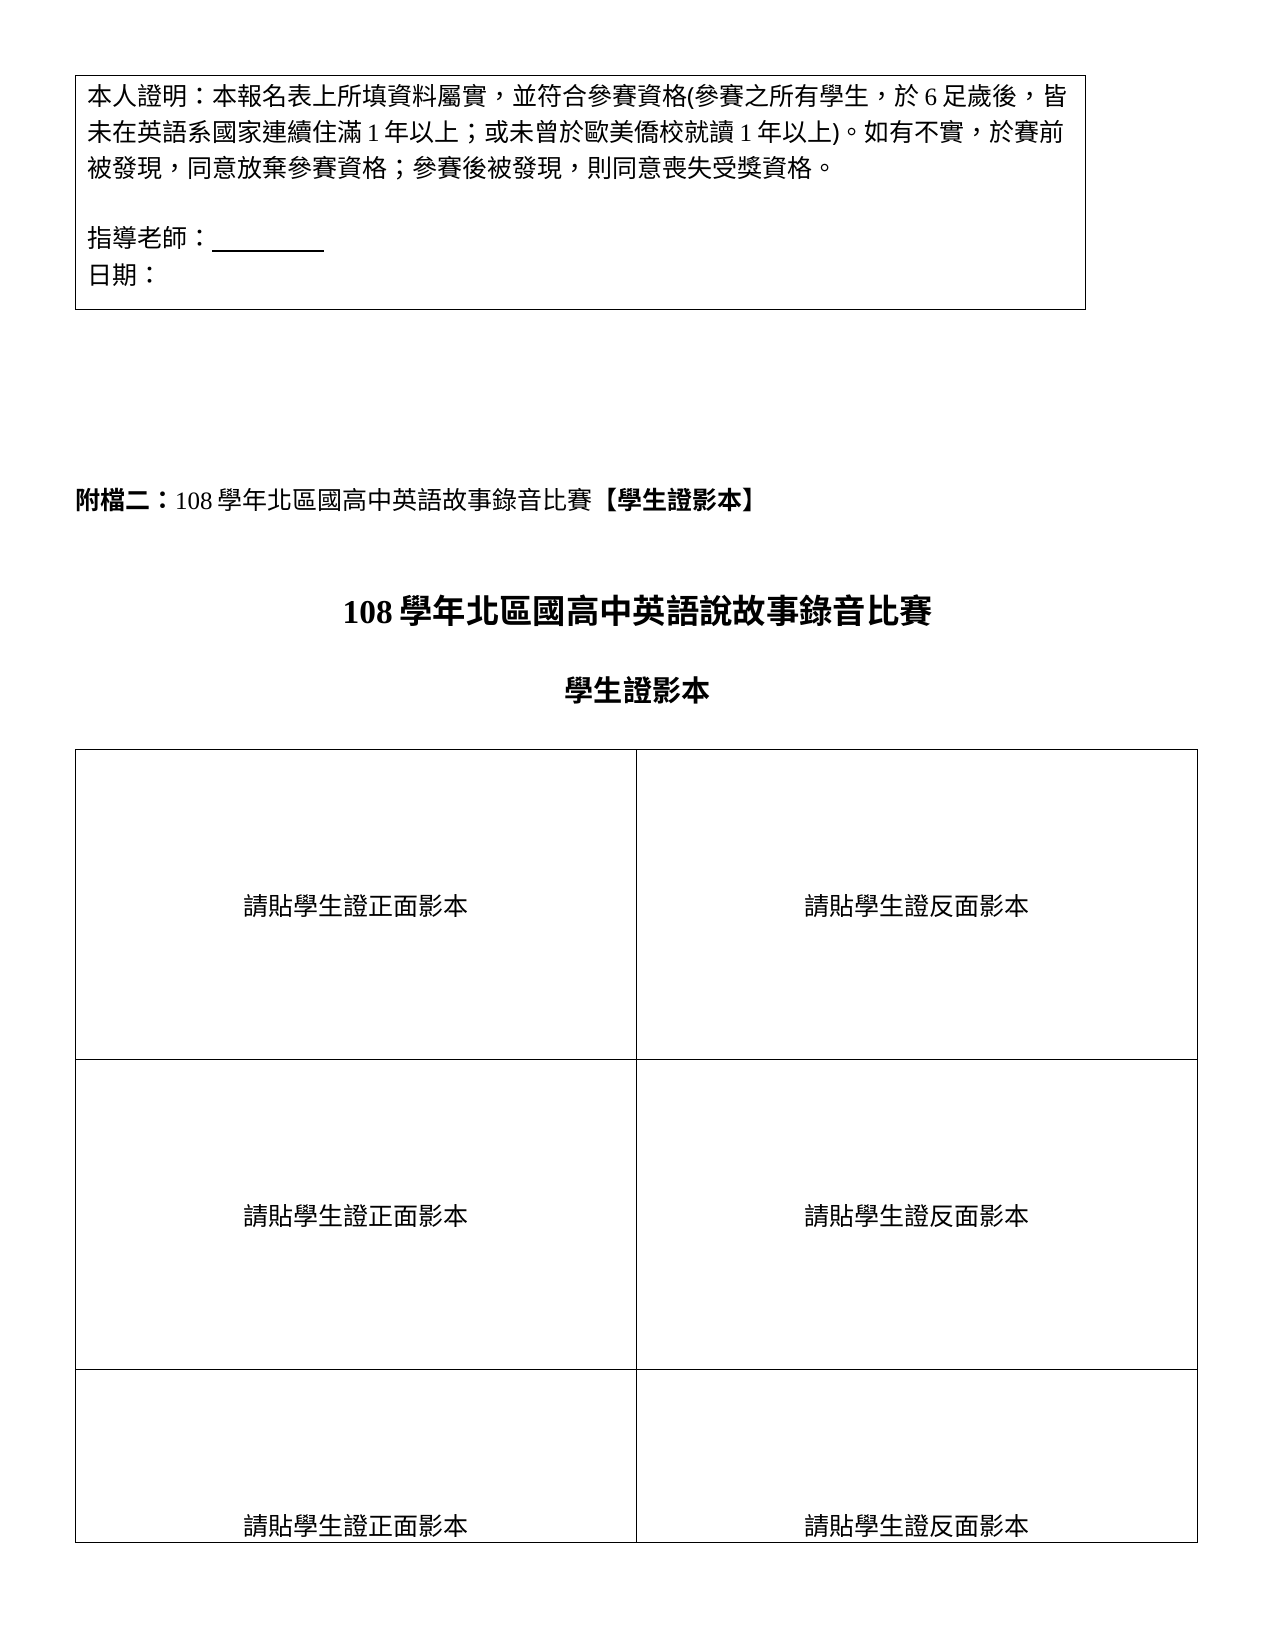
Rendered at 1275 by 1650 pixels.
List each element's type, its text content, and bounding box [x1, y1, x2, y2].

table_header 本人證明：本報名表上所填資料屬實，並符合參賽資格(參賽之所有學生，於6足歲後，皆未在英語系國家連續住滿1年以上；或未曾於歐美僑校就讀1年以上)。如有不實，於賽前被發現，同意放棄參賽資格；參賽後被發現，則同意喪失受獎資格。 指導老師： 日期： [76, 76, 1085, 309]
text 學生證影本 [75, 667, 1200, 709]
table_cell 請貼學生證正面影本 [76, 1060, 636, 1369]
table_cell 請貼學生證反面影本 [637, 1370, 1197, 1542]
table_cell 請貼學生證反面影本 [637, 1060, 1197, 1369]
text 108學年北區國高中英語說故事錄音比賽 [75, 585, 1200, 633]
table_header 請貼學生證正面影本 [76, 750, 636, 1059]
table_cell 請貼學生證正面影本 [76, 1370, 636, 1542]
text 附檔二：108學年北區國高中英語故事錄音比賽【學生證影本】 [75, 481, 1200, 517]
table_header 請貼學生證反面影本 [637, 750, 1197, 1059]
